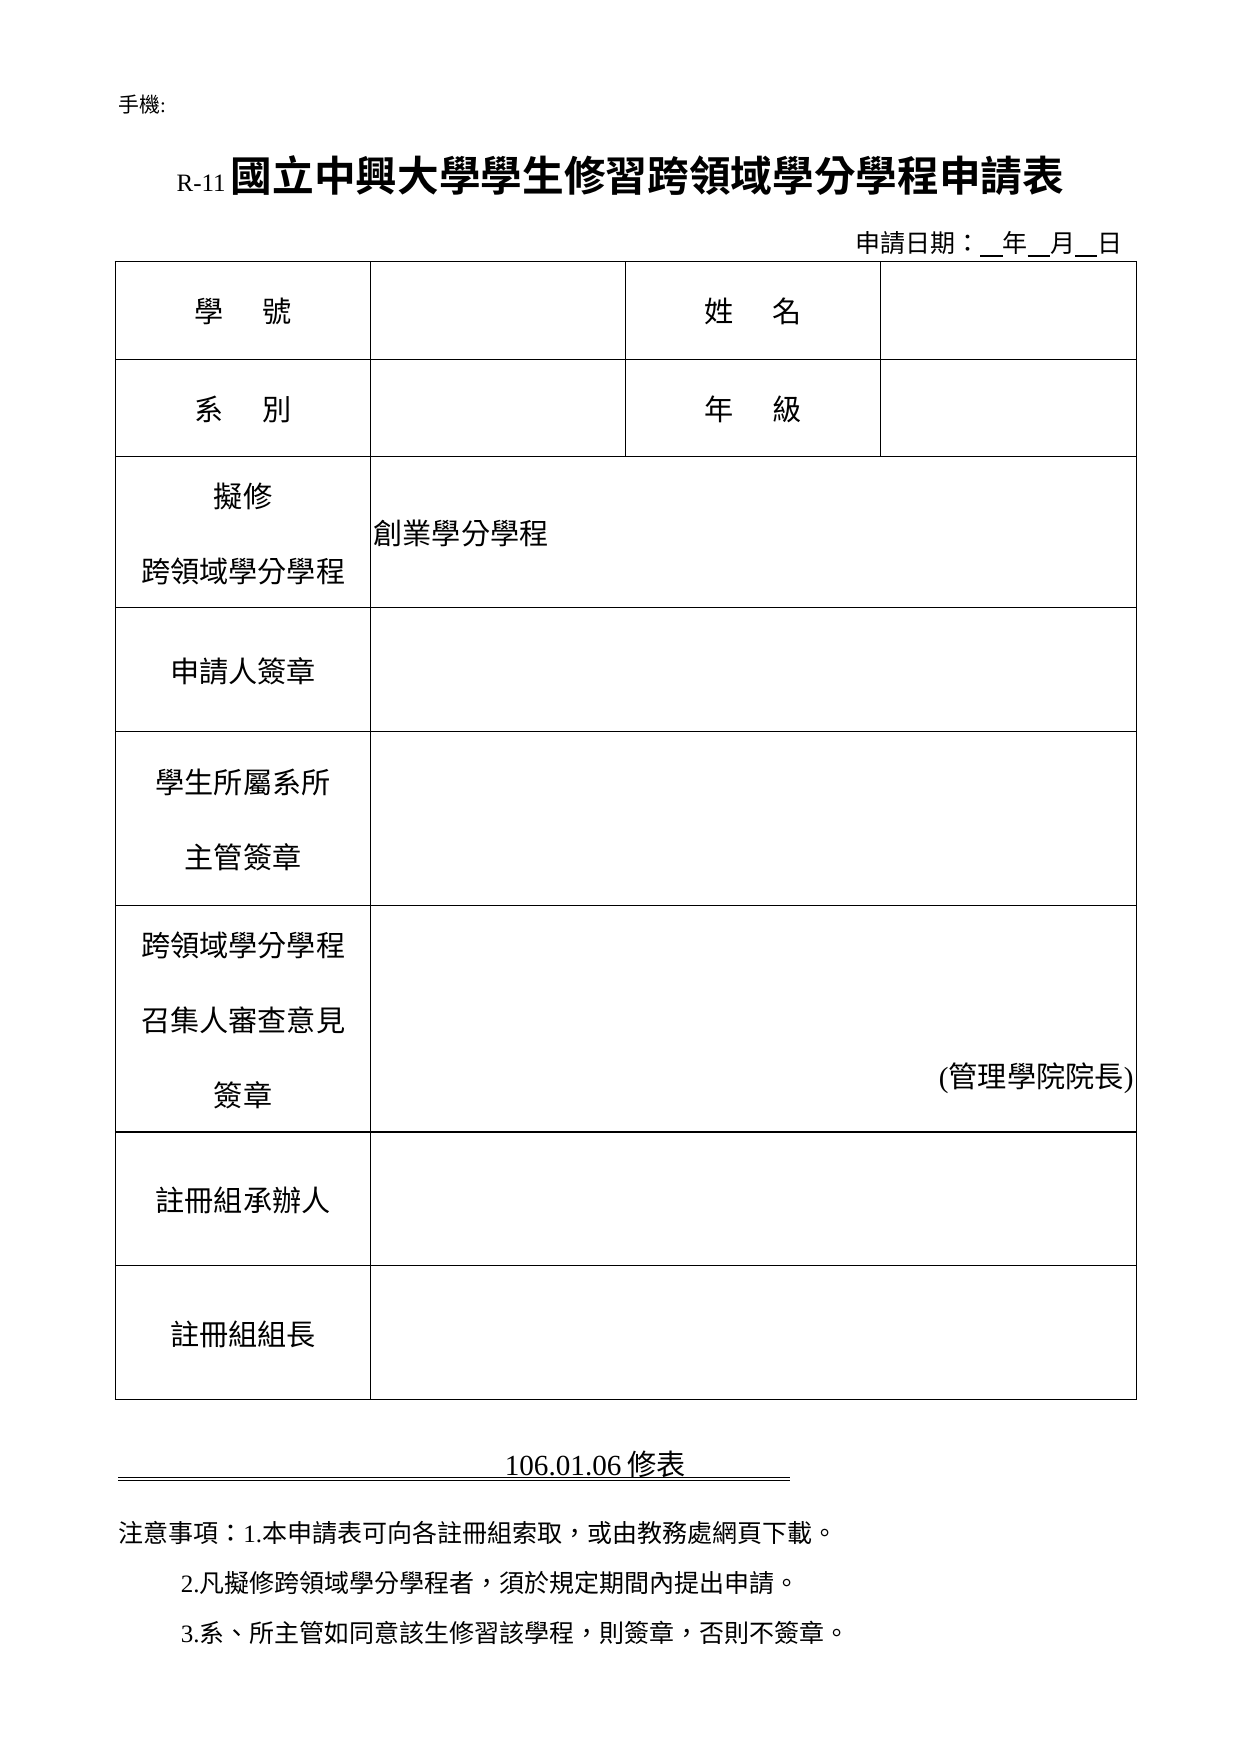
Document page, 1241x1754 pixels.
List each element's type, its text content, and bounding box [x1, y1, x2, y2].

table_cell [371, 1266, 1136, 1399]
text R-11國立中興大學學生修習跨領域學分學程申請表 [118, 136, 1122, 211]
table_cell 系 別 [116, 360, 370, 456]
table_cell [881, 360, 1136, 456]
table_cell [371, 732, 1136, 905]
table_header [371, 262, 625, 358]
table_cell 註冊組組長 [116, 1266, 370, 1399]
table_cell [371, 608, 1136, 731]
table_cell 申請人簽章 [116, 608, 370, 731]
table_header 學 號 [116, 262, 370, 358]
table_cell (管理學院院長) [371, 906, 1136, 1131]
table_cell 創業學分學程 [371, 457, 1136, 607]
text 2.凡擬修跨領域學分學程者，須於規定期間內提出申請。 [118, 1563, 1122, 1600]
table_cell 跨領域學分學程 召集人審查意見 簽章 [116, 906, 370, 1131]
text 申請日期： 年 月 日 [118, 223, 1122, 261]
text 106.01.06修表 [118, 1425, 1122, 1500]
table_cell 註冊組承辦人 [116, 1133, 370, 1265]
table_cell 擬修 跨領域學分學程 [116, 457, 370, 607]
table_header 姓 名 [626, 262, 880, 358]
table_cell [371, 1133, 1136, 1265]
table_cell 年 級 [626, 360, 880, 456]
table_header [881, 262, 1136, 358]
text 3.系、所主管如同意該生修習該學程，則簽章，否則不簽章。 [118, 1613, 1122, 1650]
table_cell [371, 360, 625, 456]
table_cell 學生所屬系所 主管簽章 [116, 732, 370, 905]
text 注意事項：1.本申請表可向各註冊組索取，或由教務處網頁下載。 [118, 1513, 1122, 1550]
